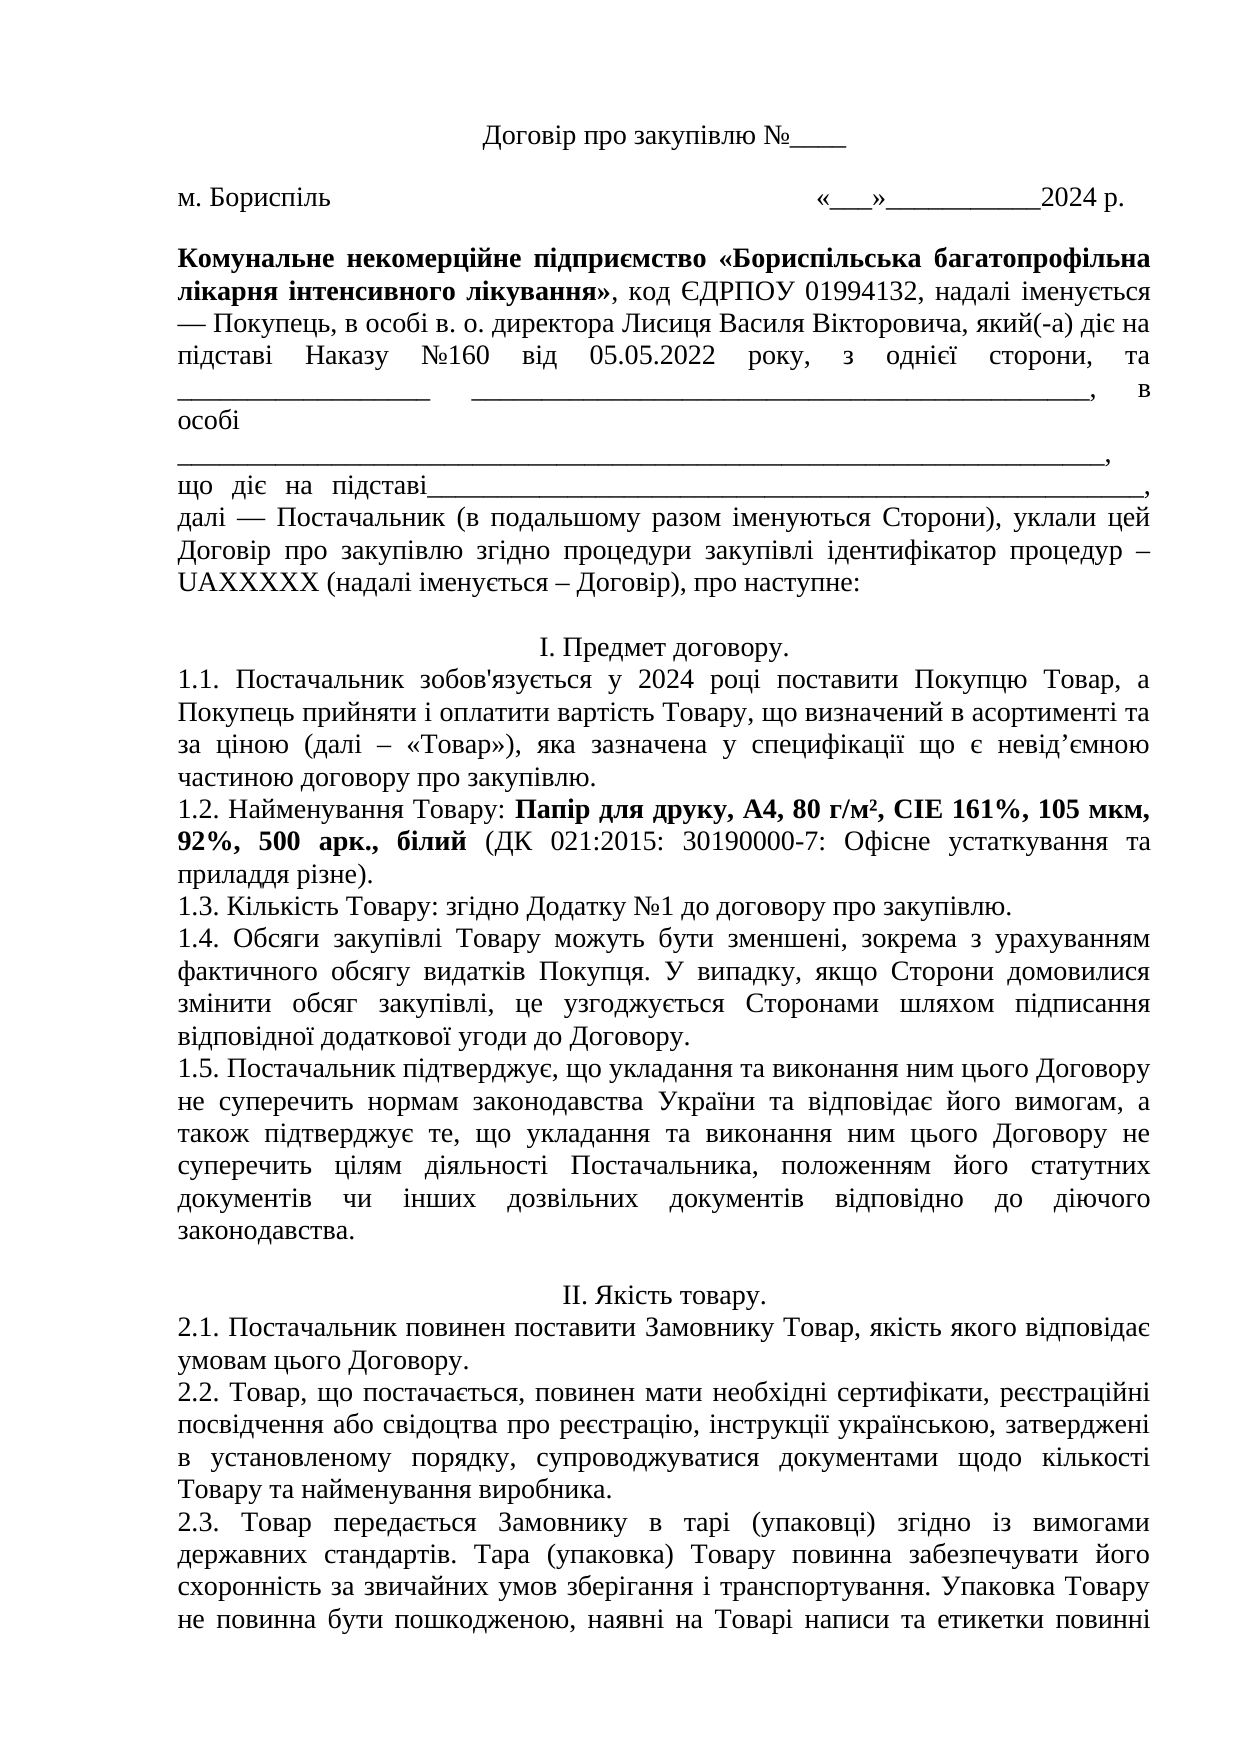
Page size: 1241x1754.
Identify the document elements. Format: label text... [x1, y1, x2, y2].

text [177, 1505, 1152, 1634]
text 1.1. Постачальник зобов'язується у 2024 році поставити Покупцю Товар, а Покупець прийняти і оплатити вартість Товару, що визначений в асортименті та за ціною (далі – «Товар»), яка зазначена у специфікації що є невід’ємною частиною договору про закупівлю. [177, 662, 1152, 792]
text 1.2. Найменування Товару: Папір для друку, А4, 80 г/м², СIE 161%, 105 мкм, 92%, 500 арк., білий (ДК 021:2015: 30190000-7: Офісне устаткування та приладдя різне). [177, 792, 1152, 889]
text І. Предмет договору. [177, 630, 1152, 662]
text II. Якість товару. [177, 1278, 1152, 1310]
text Договір про закупівлю №____ [177, 118, 1152, 151]
text 1.4. Обсяги закупівлі Товару можуть бути зменшені, зокрема з урахуванням фактичного обсягу видатків Покупця. У випадку, якщо Сторони домовилися змінити обсяг закупівлі, це узгоджується Сторонами шляхом підписання відповідної додаткової угоди до Договору. [177, 922, 1152, 1051]
text 2.2. Товар, що постачається, повинен мати необхідні сертифікати, реєстраційні посвідчення або свідоцтва про реєстрацію, інструкції українською, затверджені в установленому порядку, супроводжуватися документами щодо кількості Товару та найменування виробника. [177, 1375, 1152, 1505]
text 1.3. Кількість Товару: згідно Додатку №1 до договору про закупівлю. [177, 889, 1152, 922]
text Комунальне некомерційне підприємство «Бориспільська багатопрофільна лікарня інтенсивного лікування», код ЄДРПОУ 01994132, надалі іменується — Покупець, в особі в. о. директора Лисиця Василя Вікторовича, який(-а) діє на підставі Наказу №160 від 05.05.2022 року, з однієї сторони, та __________________ ____________________________________________, в особі __________________________________________________________________, що діє на підставі___________________________________________________, далі — Постачальник (в подальшому разом іменуються Сторони), уклали цей Договір про закупівлю згідно процедури закупівлі ідентифікатор процедур – UAXXXXX (надалі іменується – Договір), про наступне: [177, 241, 1152, 598]
text 2.1. Постачальник повинен поставити Замовнику Товар, якість якого відповідає умовам цього Договору. [177, 1310, 1152, 1375]
text м. Бориспіль «___»___________2024 р. [177, 180, 1152, 212]
text 1.5. Постачальник підтверджує, що укладання та виконання ним цього Договору не суперечить нормам законодавства України та відповідає його вимогам, а також підтверджує те, що укладання та виконання ним цього Договору не суперечить цілям діяльності Постачальника, положенням його статутних документів чи інших дозвільних документів відповідно до діючого законодавства. [177, 1051, 1152, 1246]
